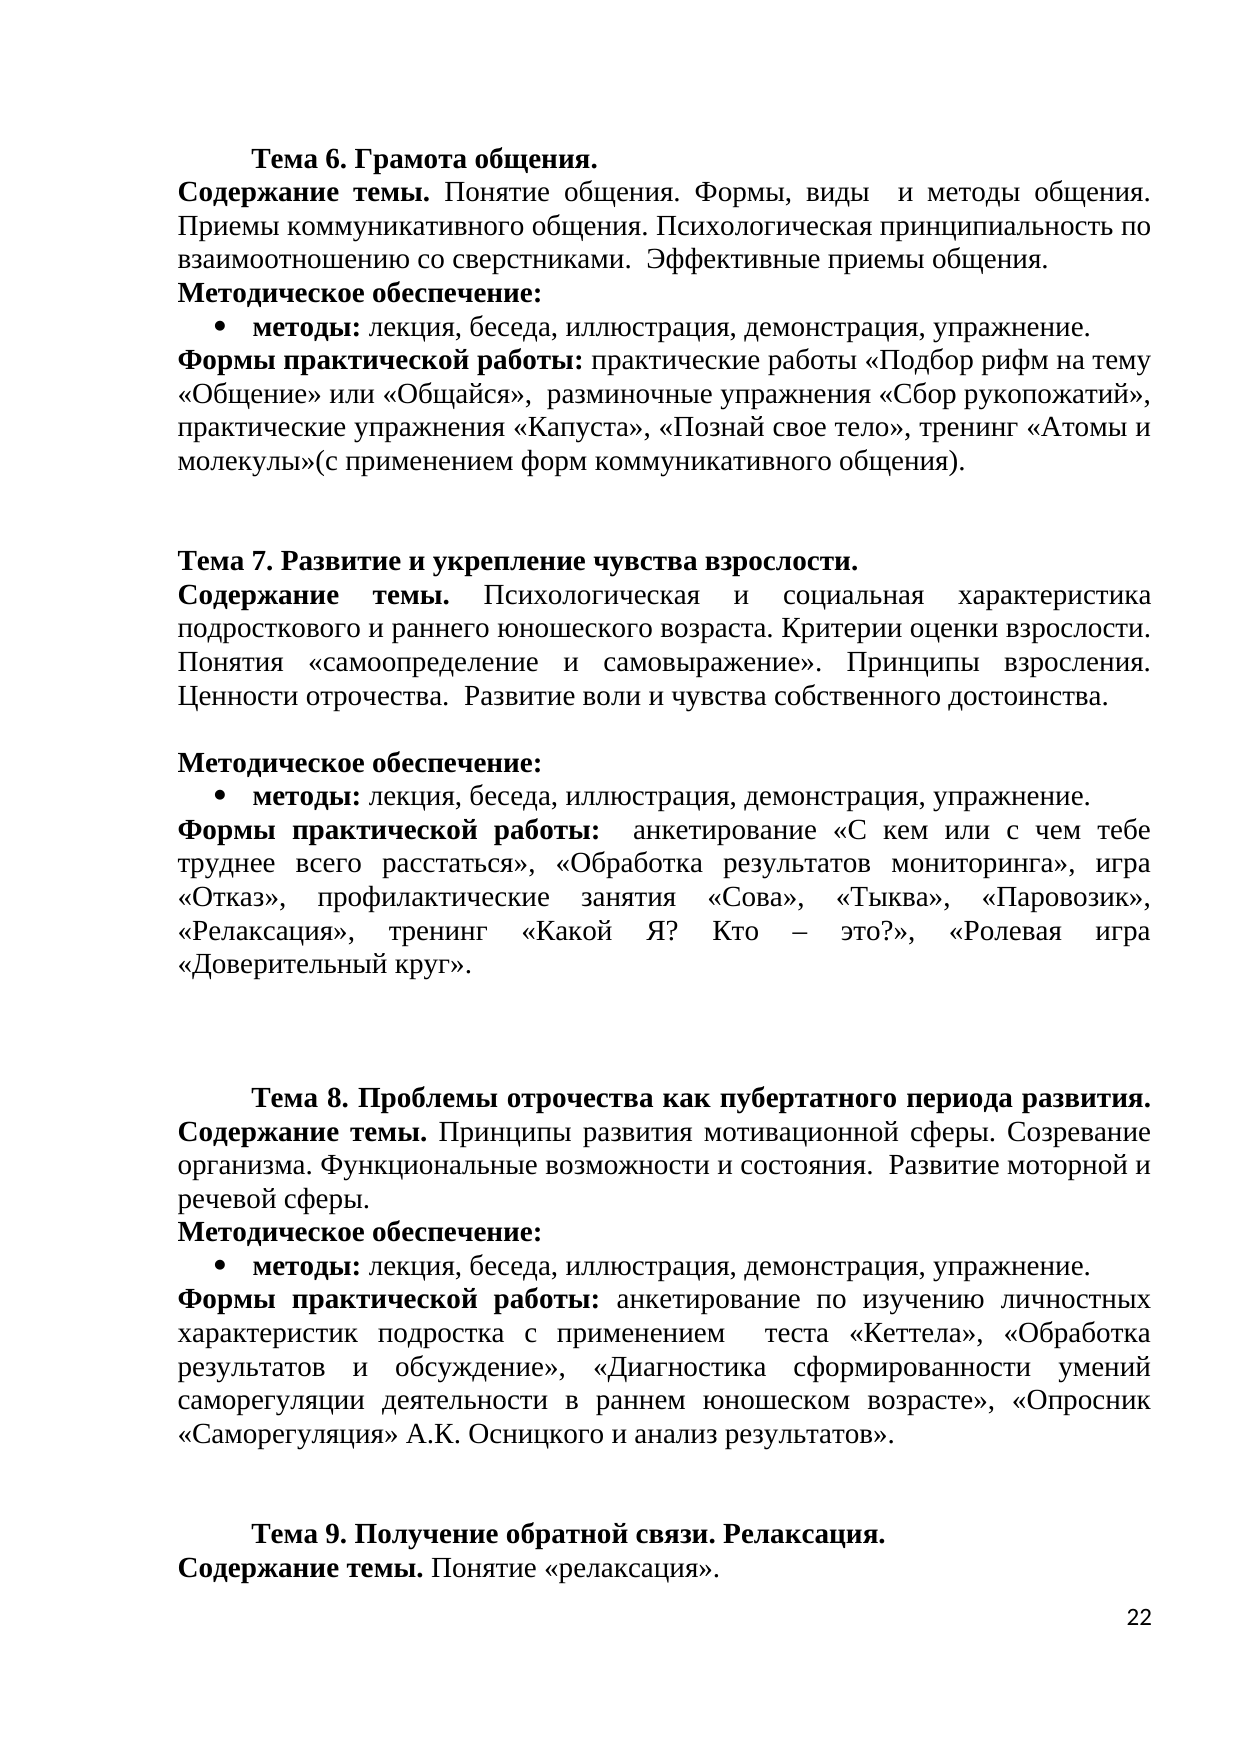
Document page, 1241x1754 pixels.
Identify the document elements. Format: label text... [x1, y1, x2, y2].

text Тема 9. Получение обратной связи. Релаксация. [177, 1516, 1152, 1550]
text Методическое обеспечение: [177, 275, 1152, 309]
text Тема 7. Развитие и укрепление чувства взрослости. [177, 543, 1152, 577]
list методы: лекция, беседа, иллюстрация, демонстрация, упражнение. [215, 309, 1152, 342]
text Формы практической работы: анкетирование по изучению личностных характеристик подростка с применением теста «Кеттела», «Обработка результатов и обсуждение», «Диагностика сформированности умений саморегуляции деятельности в раннем юношеском возрасте», «Опросник «Саморегуляция» А.К. Осницкого и анализ результатов». [177, 1282, 1152, 1449]
text Методическое обеспечение: [177, 745, 1152, 778]
text Методическое обеспечение: [177, 1214, 1152, 1248]
text Тема 8. Проблемы отрочества как пубертатного периода развития. Содержание темы. Принципы развития мотивационной сферы. Созревание организма. Функциональные возможности и состояния. Развитие моторной и речевой сферы. [177, 1080, 1152, 1214]
text Содержание темы. Психологическая и социальная характеристика подросткового и раннего юношеского возраста. Критерии оценки взрослости. Понятия «самоопределение и самовыражение». Принципы взросления. Ценности отрочества. Развитие воли и чувства собственного достоинства. [177, 577, 1152, 711]
list методы: лекция, беседа, иллюстрация, демонстрация, упражнение. [215, 1248, 1152, 1282]
text Формы практической работы: анкетирование «С кем или с чем тебе труднее всего расстаться», «Обработка результатов мониторинга», игра «Отказ», профилактические занятия «Сова», «Тыква», «Паровозик», «Релаксация», тренинг «Какой Я? Кто – это?», «Ролевая игра «Доверительный круг». [177, 812, 1152, 980]
text Тема 6. Грамота общения. [177, 141, 1152, 174]
list методы: лекция, беседа, иллюстрация, демонстрация, упражнение. [215, 778, 1152, 812]
text Формы практической работы: практические работы «Подбор рифм на тему «Общение» или «Общайся», разминочные упражнения «Сбор рукопожатий», практические упражнения «Капуста», «Познай свое тело», тренинг «Атомы и молекулы»(с применением форм коммуникативного общения). [177, 342, 1152, 476]
text Содержание темы. Понятие общения. Формы, виды и методы общения. Приемы коммуникативного общения. Психологическая принципиальность по взаимоотношению со сверстниками. Эффективные приемы общения. [177, 174, 1152, 275]
text Содержание темы. Понятие «релаксация». [177, 1550, 1152, 1583]
